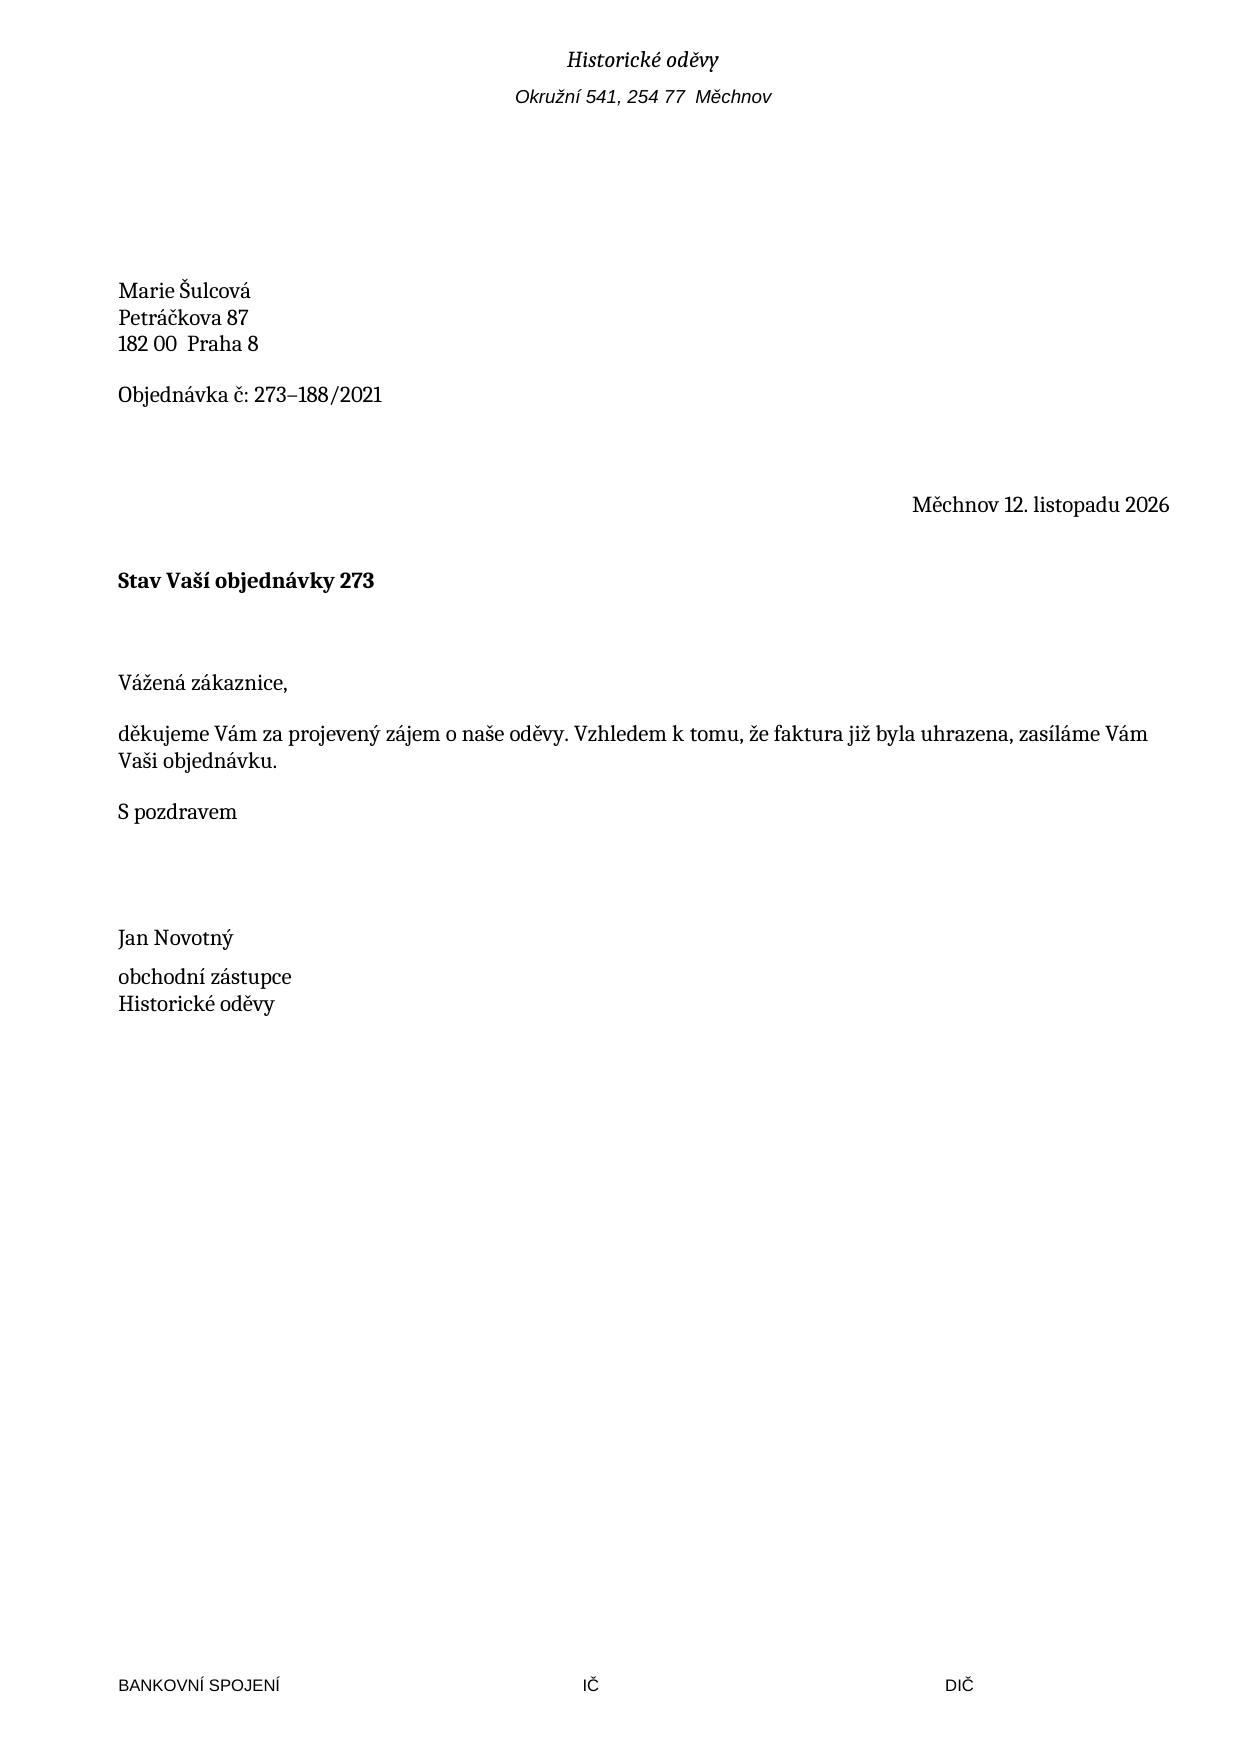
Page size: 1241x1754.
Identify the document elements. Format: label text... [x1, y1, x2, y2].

text S pozdravem [118, 799, 1169, 825]
text děkujeme Vám za projevený zájem o naše oděvy. Vzhledem k tomu, že faktura již byla uhrazena, zasíláme Vám Vaši objednávku. [118, 721, 1169, 774]
text obchodní zástupce [118, 964, 1169, 990]
text Petráčkova 87 [118, 304, 1169, 331]
text Historické oděvy [118, 990, 1169, 1017]
text Marie Šulcová [118, 278, 1169, 304]
text Jan Novotný [118, 925, 1169, 951]
subtitle Měchnov 30. června 2021 [118, 492, 1169, 518]
text Objednávka č: 273–188/2021 [118, 382, 1169, 409]
subtitle Stav Vaší objednávky 273 [118, 568, 1169, 595]
text Vážená zákaznice, [118, 670, 1169, 696]
text 182 00 Praha 8 [118, 331, 1169, 357]
